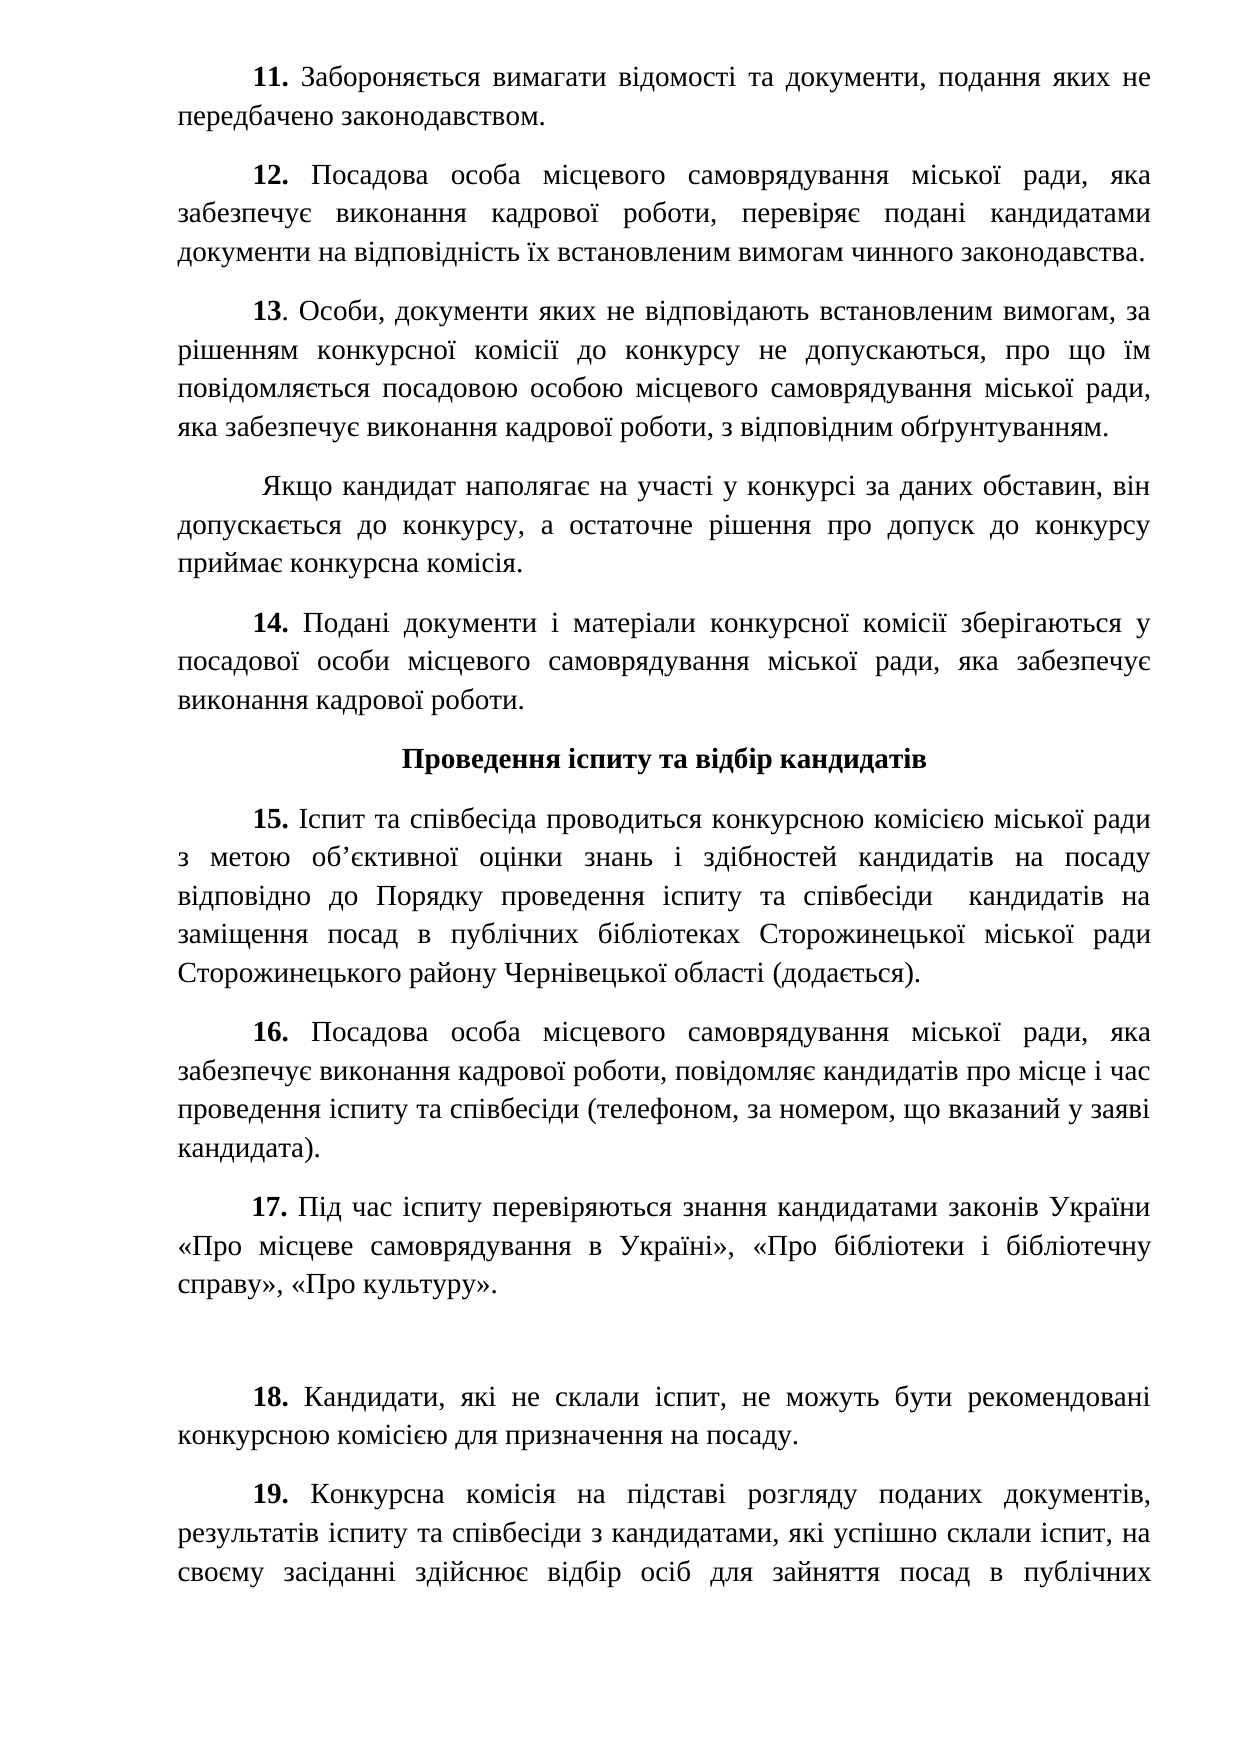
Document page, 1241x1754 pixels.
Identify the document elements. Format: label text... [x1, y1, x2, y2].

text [177, 1477, 1152, 1587]
text Якщо кандидат наполягає на участі у конкурсі за даних обставин, він допускається до конкурсу, а остаточне рішення про допуск до конкурсу приймає конкурсна комісія. [177, 468, 1152, 579]
text 13. Особи, документи яких не відповідають встановленим вимогам, за рішенням конкурсної комісії до конкурсу не допускаються, про що їм повідомляється посадовою особою місцевого самоврядування міської ради, яка забезпечує виконання кадрової роботи, з відповідним обґрунтуванням. [177, 293, 1152, 443]
text 16. Посадова особа місцевого самоврядування міської ради, яка забезпечує виконання кадрової роботи, повідомляє кандидатів про місце і час проведення іспиту та співбесіди (телефоном, за номером, що вказаний у заяві кандидата). [177, 1014, 1152, 1163]
text 18. Кандидати, які не склали іспит, не можуть бути рекомендовані конкурсною комісією для призначення на посаду. [177, 1379, 1152, 1451]
text 11. Забороняється вимагати відомості та документи, подання яких не передбачено законодавством. [177, 59, 1152, 131]
text Проведення іспиту та відбір кандидатів [177, 741, 1152, 775]
text 14. Подані документи і матеріали конкурсної комісії зберігаються у посадової особи місцевого самоврядування міської ради, яка забезпечує виконання кадрової роботи. [177, 605, 1152, 716]
text 15. Іспит та співбесіда проводиться конкурсною комісією міської ради з метою об’єктивної оцінки знань і здібностей кандидатів на посаду відповідно до Порядку проведення іспиту та співбесіди кандидатів на заміщення посад в публічних бібліотеках Сторожинецької міської ради Сторожинецького району Чернівецької області (додається). [177, 801, 1152, 988]
text 17. Під час іспиту перевіряються знання кандидатами законів України «Про місцеве самоврядування в Україні», «Про бібліотеки і бібліотечну справу», «Про культуру». [177, 1189, 1152, 1300]
text 12. Посадова особа місцевого самоврядування міської ради, яка забезпечує виконання кадрової роботи, перевіряє подані кандидатами документи на відповідність їх встановленим вимогам чинного законодавства. [177, 157, 1152, 268]
